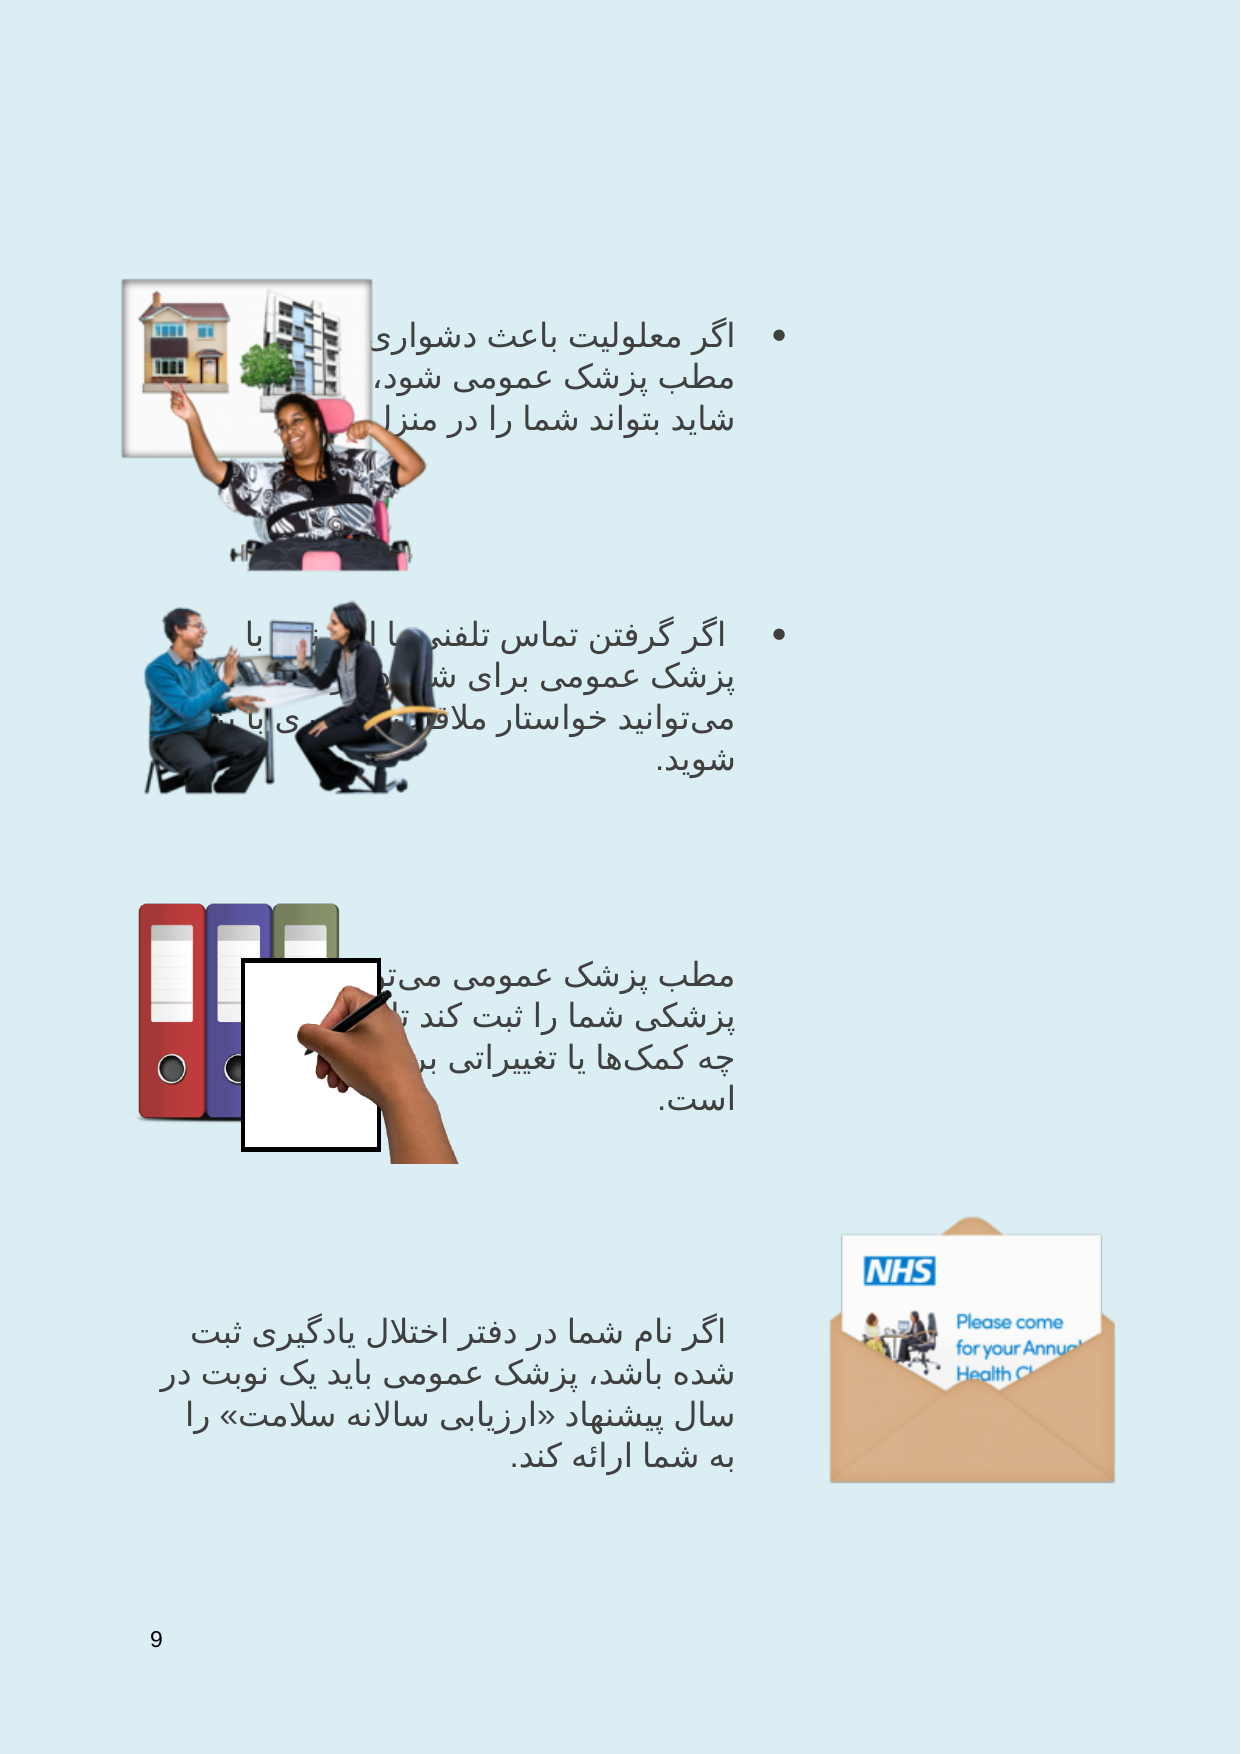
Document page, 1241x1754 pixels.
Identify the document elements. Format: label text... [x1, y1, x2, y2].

picture [118, 269, 450, 832]
list اگر نام شما در دفتر اختلال یادگیری ثبت شده باشد، پزشک عمومی باید یک نوبت در سال پیشنهاد «ارزیابی سالانه سلامت» را به شما ارائه کند. [150, 1312, 736, 1475]
picture [289, 977, 465, 1164]
picture [117, 882, 358, 1137]
picture [817, 1192, 1130, 1506]
text مطب پزشک عمومی می‌تواند سوابق پزشکی شما را ثبت کند تا مشخص شود که چه کمک‌ها یا تغییراتی برای شما مناسب‌تر است. [358, 913, 736, 1118]
list اگر گرفتن تماس تلفنی یا اینترنتی با پزشک عمومی برای شما دشوار باشد، می‌توانید خواستار ملاقات حضوری با پزشک شوید. [450, 615, 773, 778]
list اگر معلولیت باعث دشواری مراجعه به مطب پزشک عمومی شود، پزشک عمومی شاید بتواند شما را در منزل معاینه کند. [431, 316, 773, 437]
